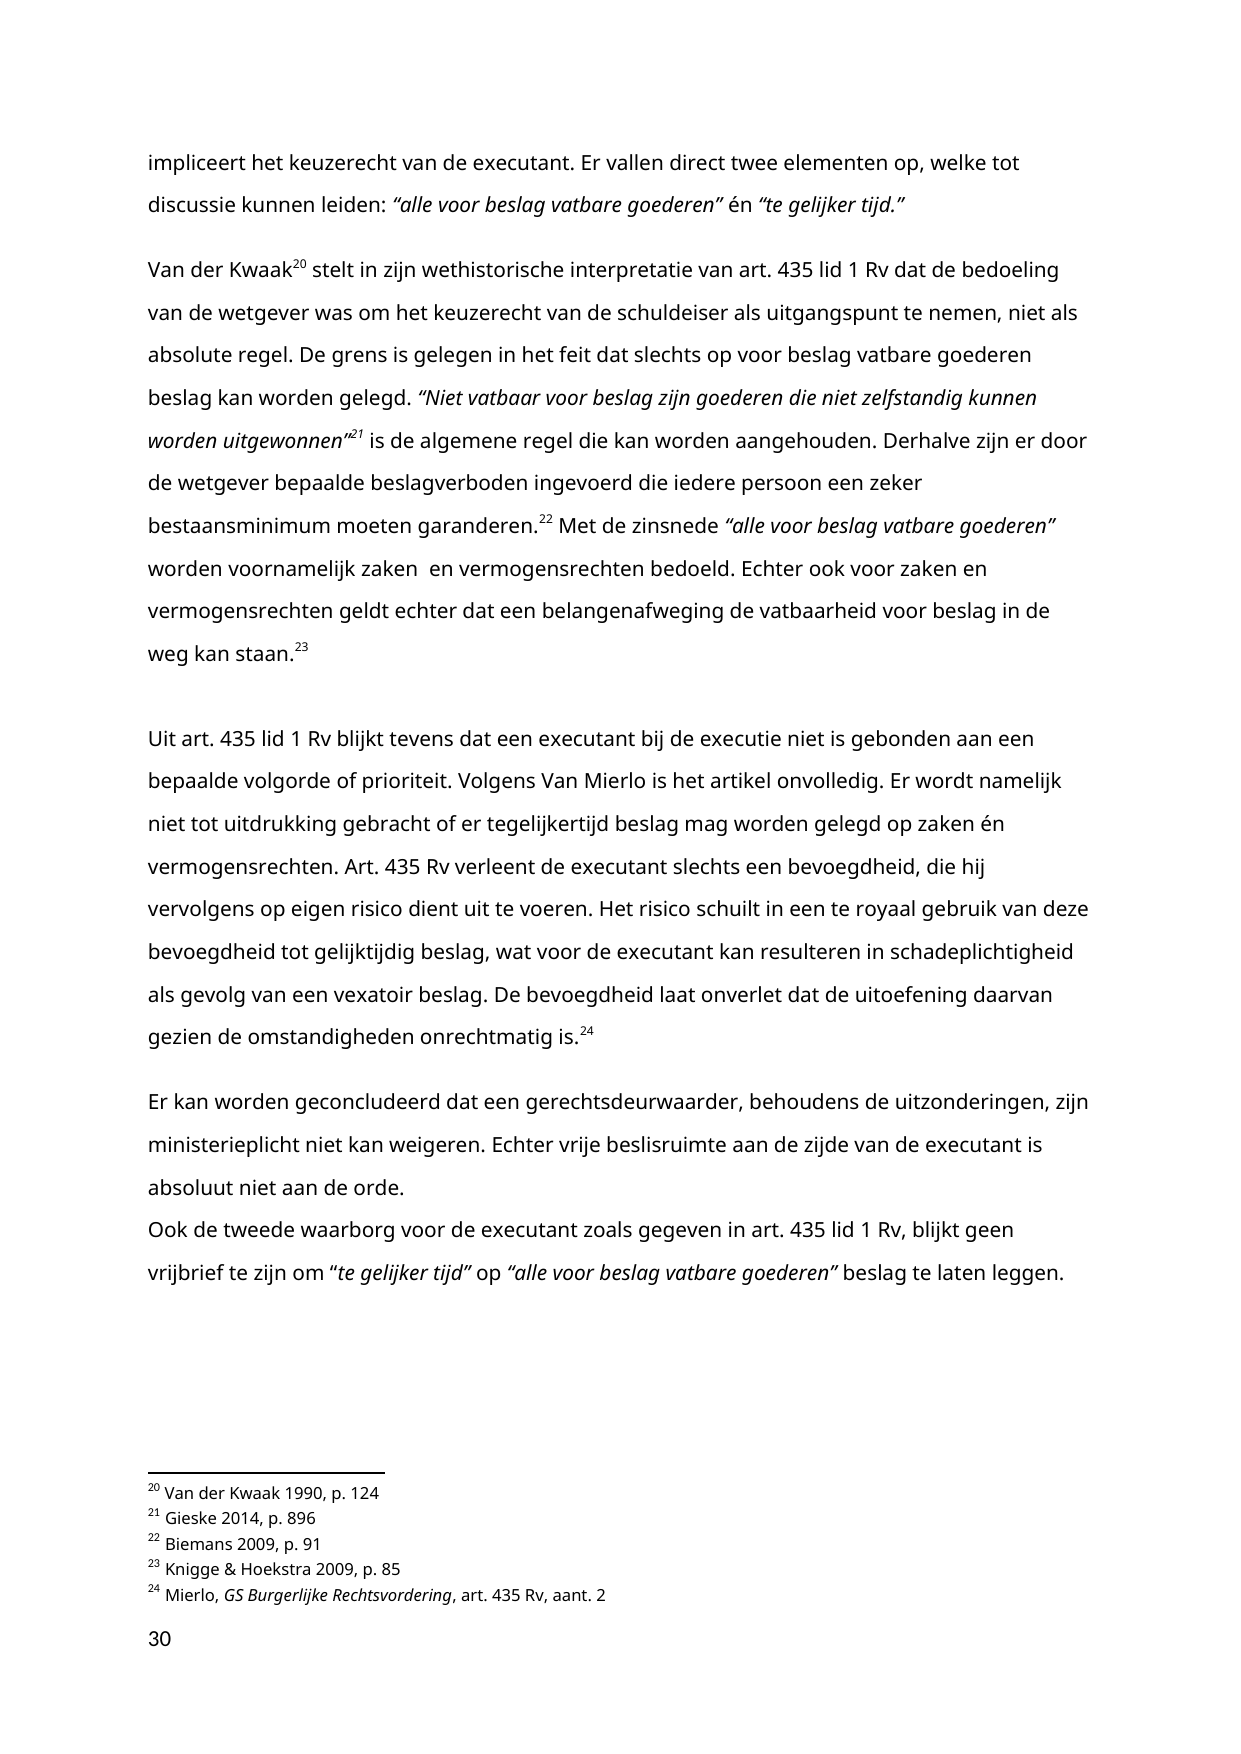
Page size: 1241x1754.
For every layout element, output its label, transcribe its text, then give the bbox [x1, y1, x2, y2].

text Er kan worden geconcludeerd dat een gerechtsdeurwaarder, behoudens de uitzonderingen, zijn ministerieplicht niet kan weigeren. Echter vrije beslisruimte aan de zijde van de executant is absoluut niet aan de orde. Ook de tweede waarborg voor de executant zoals gegeven in art. 435 lid 1 Rv, blijkt geen vrijbrief te zijn om “te gelijker tijd” op “alle voor beslag vatbare goederen” beslag te laten leggen. [148, 1087, 1092, 1286]
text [148, 148, 1092, 219]
text Van der Kwaak stelt in zijn wethistorische interpretatie van art. 435 lid 1 Rv dat de bedoeling van de wetgever was om het keuzerecht van de schuldeiser als uitgangspunt te nemen, niet als absolute regel. De grens is gelegen in het feit dat slechts op voor beslag vatbare goederen beslag kan worden gelegd. “Niet vatbaar voor beslag zijn goederen die niet zelfstandig kunnen worden uitgewonnen” is de algemene regel die kan worden aangehouden. Derhalve zijn er door de wetgever bepaalde beslagverboden ingevoerd die iedere persoon een zeker bestaansminimum moeten garanderen. Met de zinsnede “alle voor beslag vatbare goederen” worden voornamelijk zaken en vermogensrechten bedoeld. Echter ook voor zaken en vermogensrechten geldt echter dat een belangenafweging de vatbaarheid voor beslag in de weg kan staan. Uit art. 435 lid 1 Rv blijkt tevens dat een executant bij de executie niet is gebonden aan een bepaalde volgorde of prioriteit. Volgens Van Mierlo is het artikel onvolledig. Er wordt namelijk niet tot uitdrukking gebracht of er tegelijkertijd beslag mag worden gelegd op zaken én vermogensrechten. Art. 435 Rv verleent de executant slechts een bevoegdheid, die hij vervolgens op eigen risico dient uit te voeren. Het risico schuilt in een te royaal gebruik van deze bevoegdheid tot gelijktijdig beslag, wat voor de executant kan resulteren in schadeplichtigheid als gevolg van een vexatoir beslag. De bevoegdheid laat onverlet dat de uitoefening daarvan gezien de omstandigheden onrechtmatig is. [148, 255, 1092, 1051]
